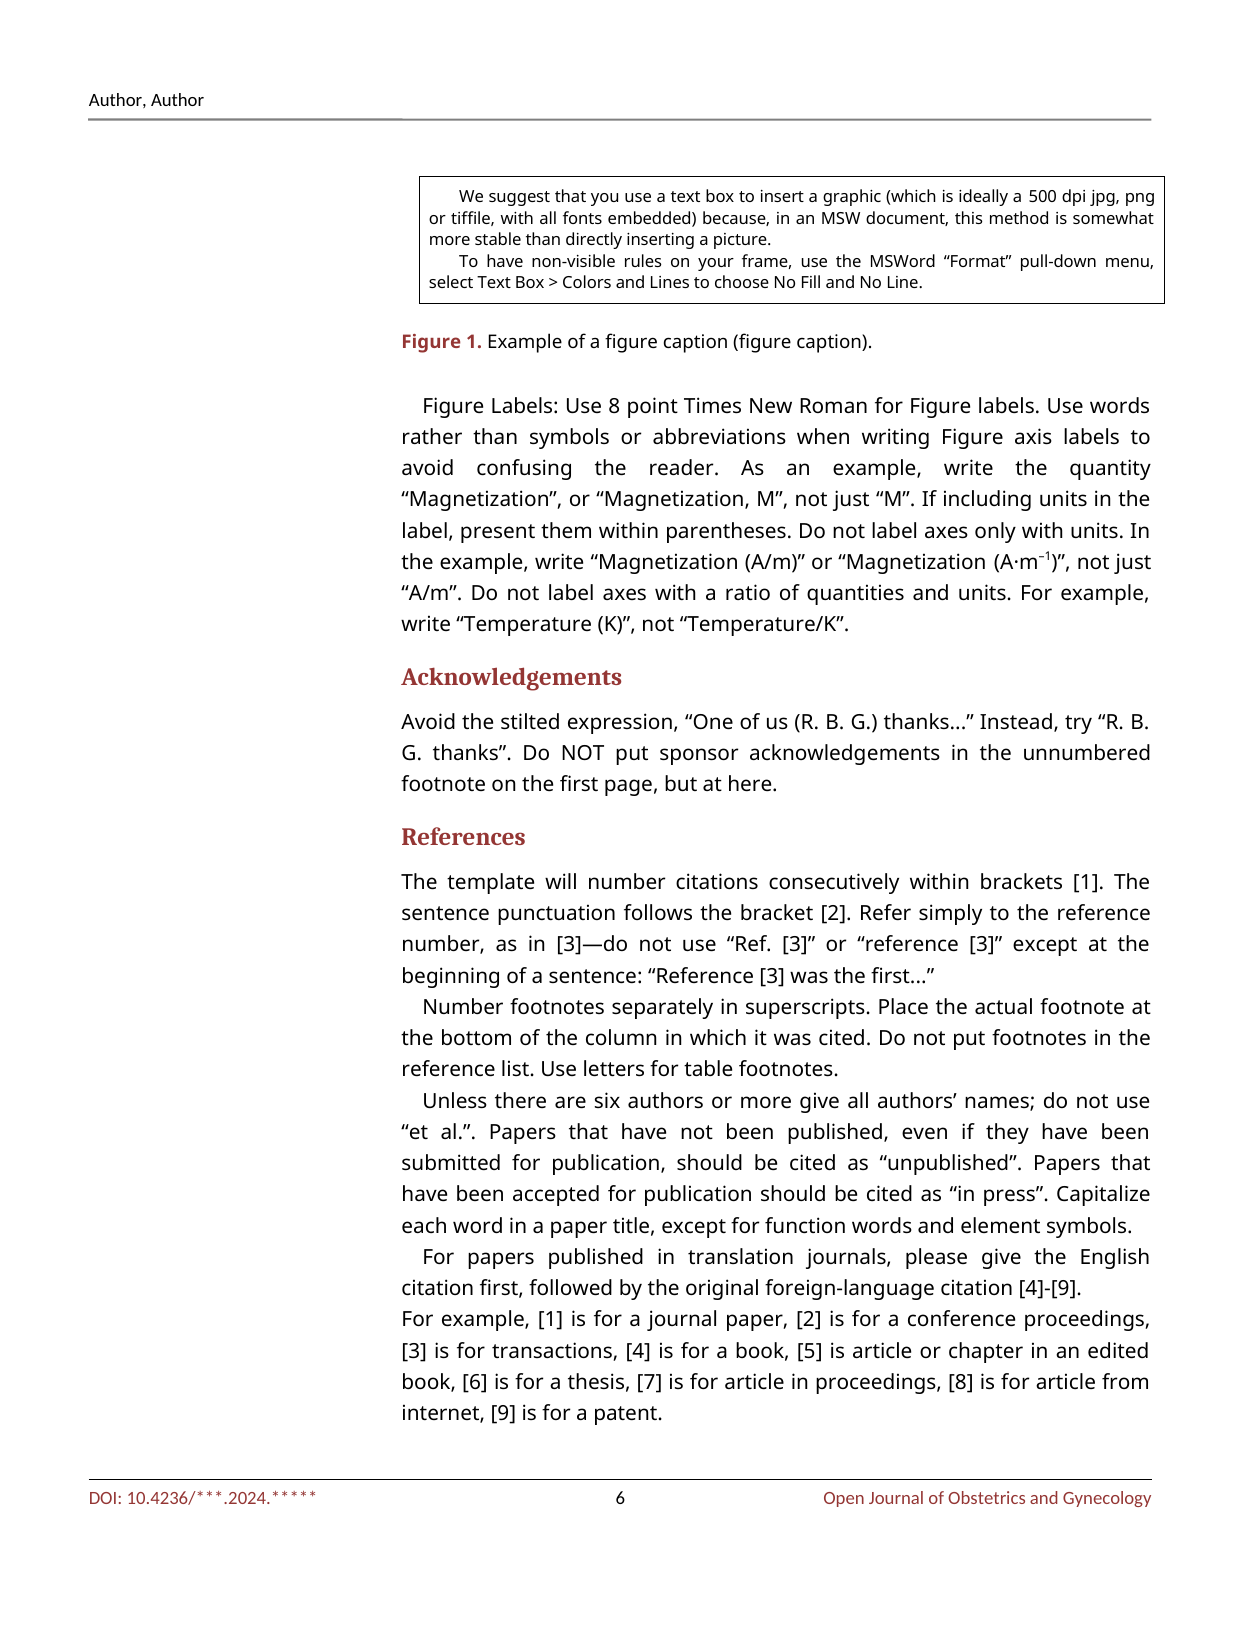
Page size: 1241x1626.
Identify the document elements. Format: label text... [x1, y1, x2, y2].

text Number footnotes separately in superscripts. Place the actual footnote at the bottom of the column in which it was cited. Do not put footnotes in the reference list. Use letters for table footnotes. [401, 989, 1152, 1083]
text Figure 1. Example of a figure caption (figure caption). [401, 328, 1152, 354]
text For example, [1] is for a journal paper, [2] is for a conference proceedings, [3] is for transactions, [4] is for a book, [5] is article or chapter in an edited book, [6] is for a thesis, [7] is for article in proceedings, [8] is for article from internet, [9] is for a patent. [401, 1302, 1152, 1427]
text Acknowledgements [401, 663, 1152, 692]
text References [401, 823, 1152, 852]
text The template will number citations consecutively within brackets [1]. The sentence punctuation follows the bracket [2]. Refer simply to the reference number, as in [3]—do not use “Ref. [3]” or “reference [3]” except at the beginning of a sentence: “Reference [3] was the first...” [401, 864, 1152, 989]
text Figure Labels: Use 8 point Times New Roman for Figure labels. Use words rather than symbols or abbreviations when writing Figure axis labels to avoid confusing the reader. As an example, write the quantity “Magnetization”, or “Magnetization, M”, not just “M”. If including units in the label, present them within parentheses. Do not label axes only with units. In the example, write “Magnetization (A/m)” or “Magnetization (A·m–1)”, not just “A/m”. Do not label axes with a ratio of quantities and units. For example, write “Temperature (K)”, not “Temperature/K”. [401, 388, 1152, 638]
text For papers published in translation journals, please give the English citation first, followed by the original foreign-language citation [4]-[9]. [401, 1239, 1152, 1302]
text Avoid the stilted expression, “One of us (R. B. G.) thanks...” Instead, try “R. B. G. thanks”. Do NOT put sponsor acknowledgements in the unnumbered footnote on the first page, but at here. [401, 704, 1152, 798]
text Unless there are six authors or more give all authors’ names; do not use “et al.”. Papers that have not been published, even if they have been submitted for publication, should be cited as “unpublished”. Papers that have been accepted for publication should be cited as “in press”. Capitalize each word in a paper title, except for function words and element symbols. [401, 1083, 1152, 1239]
